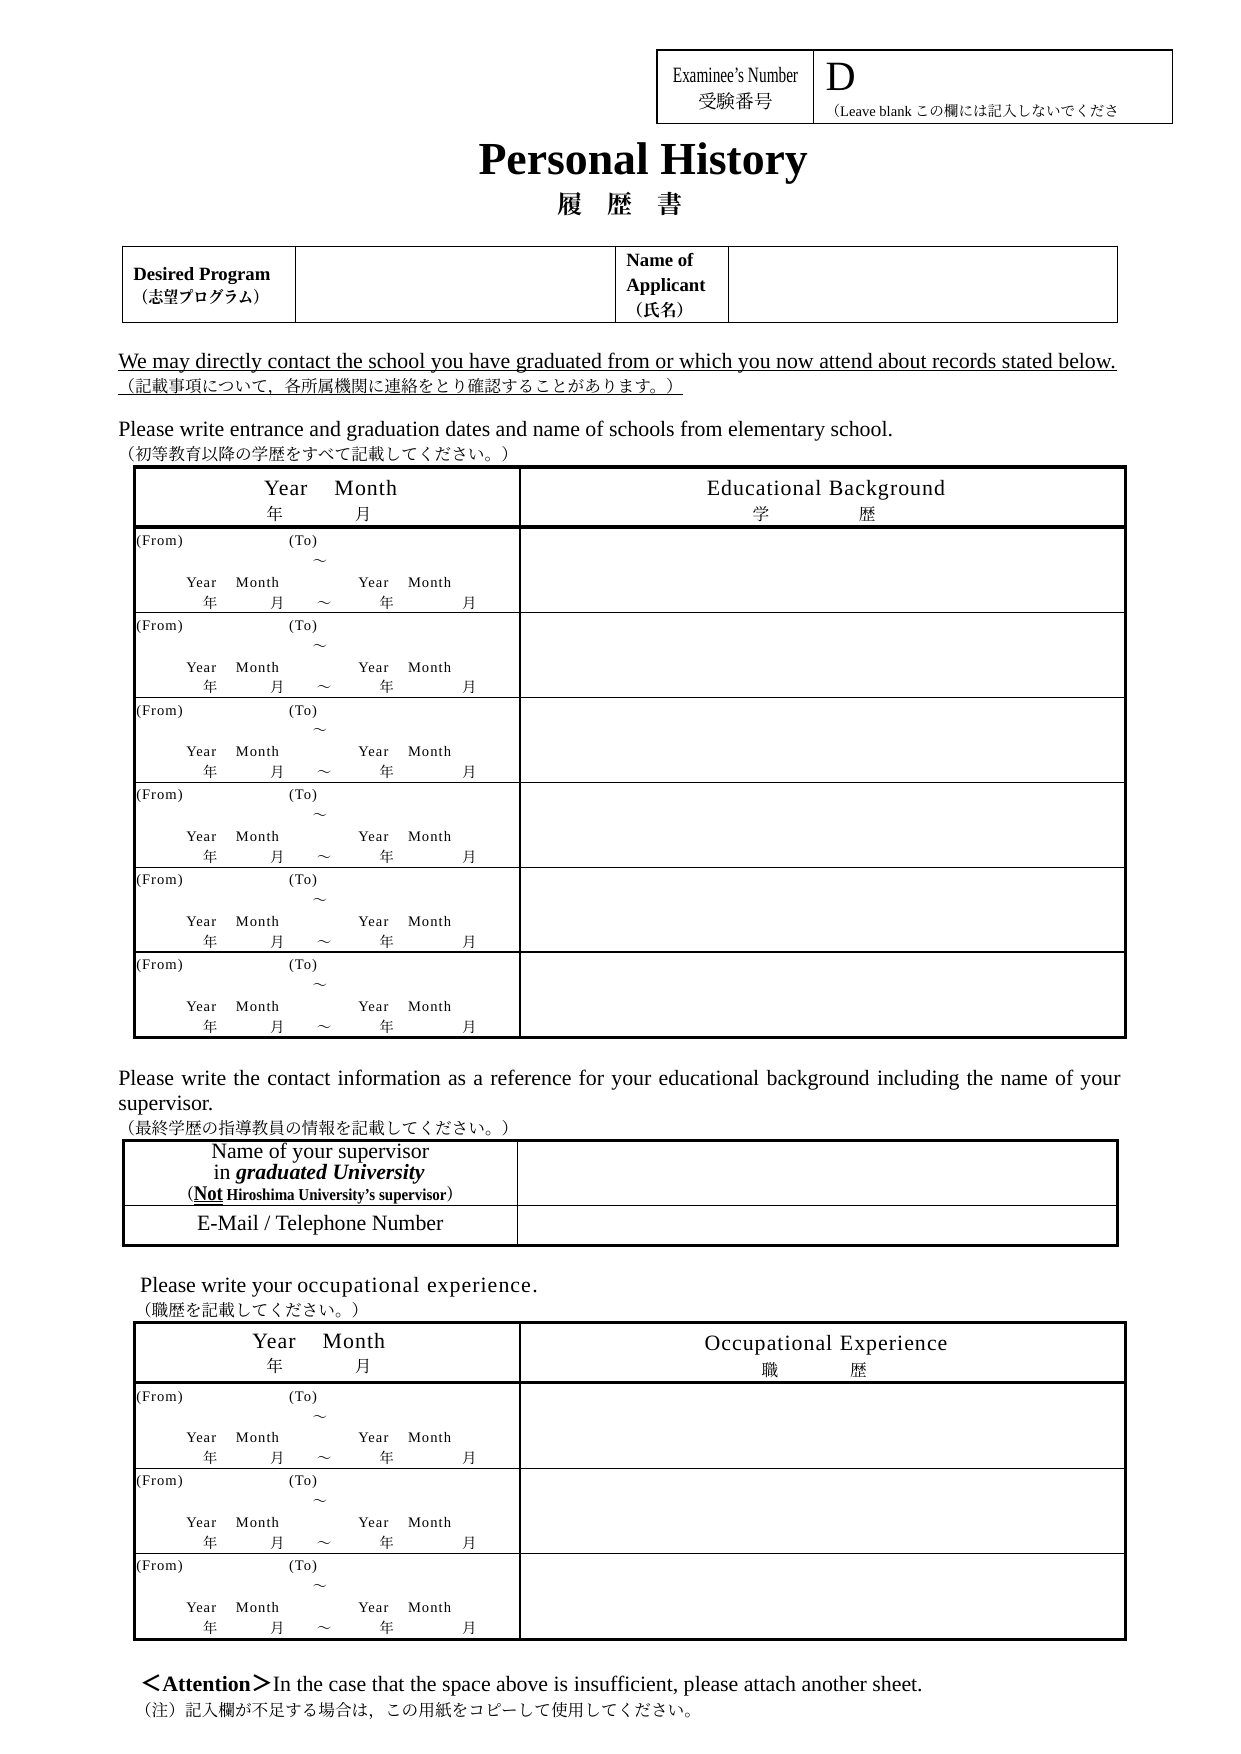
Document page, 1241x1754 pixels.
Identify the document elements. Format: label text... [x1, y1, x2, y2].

text （職歴を記載してください。） [118, 1297, 1122, 1321]
table_header Occupational Experience 職 歴 [521, 1324, 1124, 1381]
table_header [518, 1142, 1116, 1204]
text Please write entrance and graduation dates and name of schools from elementary school. [118, 416, 1122, 441]
table_cell (From) (To) ～ Year Month Year Month 年 月 ～ 年 月 [136, 529, 519, 612]
table_header Educational Background 学 歴 [521, 469, 1124, 525]
text （注）記入欄が不足する場合は，この用紙をコピーして使用してください。 [118, 1698, 1122, 1722]
text We may directly contact the school you have graduated from or which you now attend about records stated below. [118, 348, 1122, 373]
table_cell E-Mail / Telephone Number [125, 1206, 517, 1244]
table_cell (From) (To) ～ Year Month Year Month 年 月 ～ 年 月 [136, 1554, 519, 1638]
table_cell (From) (To) ～ Year Month Year Month 年 月 ～ 年 月 [136, 953, 519, 1036]
table_cell (From) (To) ～ Year Month Year Month 年 月 ～ 年 月 [136, 1384, 519, 1468]
table_cell (From) (To) ～ Year Month Year Month 年 月 ～ 年 月 [136, 698, 519, 782]
table_cell [518, 1206, 1116, 1244]
text 履 歴 書 [118, 184, 1122, 220]
table_header [729, 247, 1117, 322]
text （記載事項について，各所属機関に連絡をとり確認することがあります。） [118, 373, 1122, 397]
text ＜Attention＞In the case that the space above is insufficient, please attach another sheet. [118, 1666, 1122, 1698]
table_header Year Month 年 月 [136, 1324, 519, 1381]
table_cell (From) (To) ～ Year Month Year Month 年 月 ～ 年 月 [136, 1469, 519, 1553]
text Please write your occupational experience. [118, 1272, 1122, 1297]
table_cell (From) (To) ～ Year Month Year Month 年 月 ～ 年 月 [136, 613, 519, 697]
table_cell [521, 1384, 1124, 1468]
table_cell (From) (To) ～ Year Month Year Month 年 月 ～ 年 月 [136, 783, 519, 867]
table_cell [521, 868, 1124, 951]
table_cell [521, 1554, 1124, 1638]
table_header [296, 247, 615, 322]
table_cell [521, 698, 1124, 782]
text （最終学歴の指導教員の情報を記載してください。） [118, 1115, 1122, 1139]
table_header Year Month 年 月 [136, 469, 519, 525]
table_header Name of your supervisor in graduated University （Not Hiroshima University’s supervisor） [125, 1142, 517, 1204]
text Please write the contact information as a reference for your educational background including the name of your supervisor. [118, 1064, 1122, 1115]
text Personal History [118, 132, 1122, 184]
table_cell [521, 953, 1124, 1036]
table_header Name of Applicant （氏名） [616, 247, 728, 322]
table_cell [521, 783, 1124, 867]
table_header Desired Program （志望プログラム） [123, 247, 295, 322]
table_cell [521, 1469, 1124, 1553]
table_cell [521, 529, 1124, 612]
table_cell (From) (To) ～ Year Month Year Month 年 月 ～ 年 月 [136, 868, 519, 951]
table_cell [521, 613, 1124, 697]
text （初等教育以降の学歴をすべて記載してください。） [118, 441, 1122, 465]
